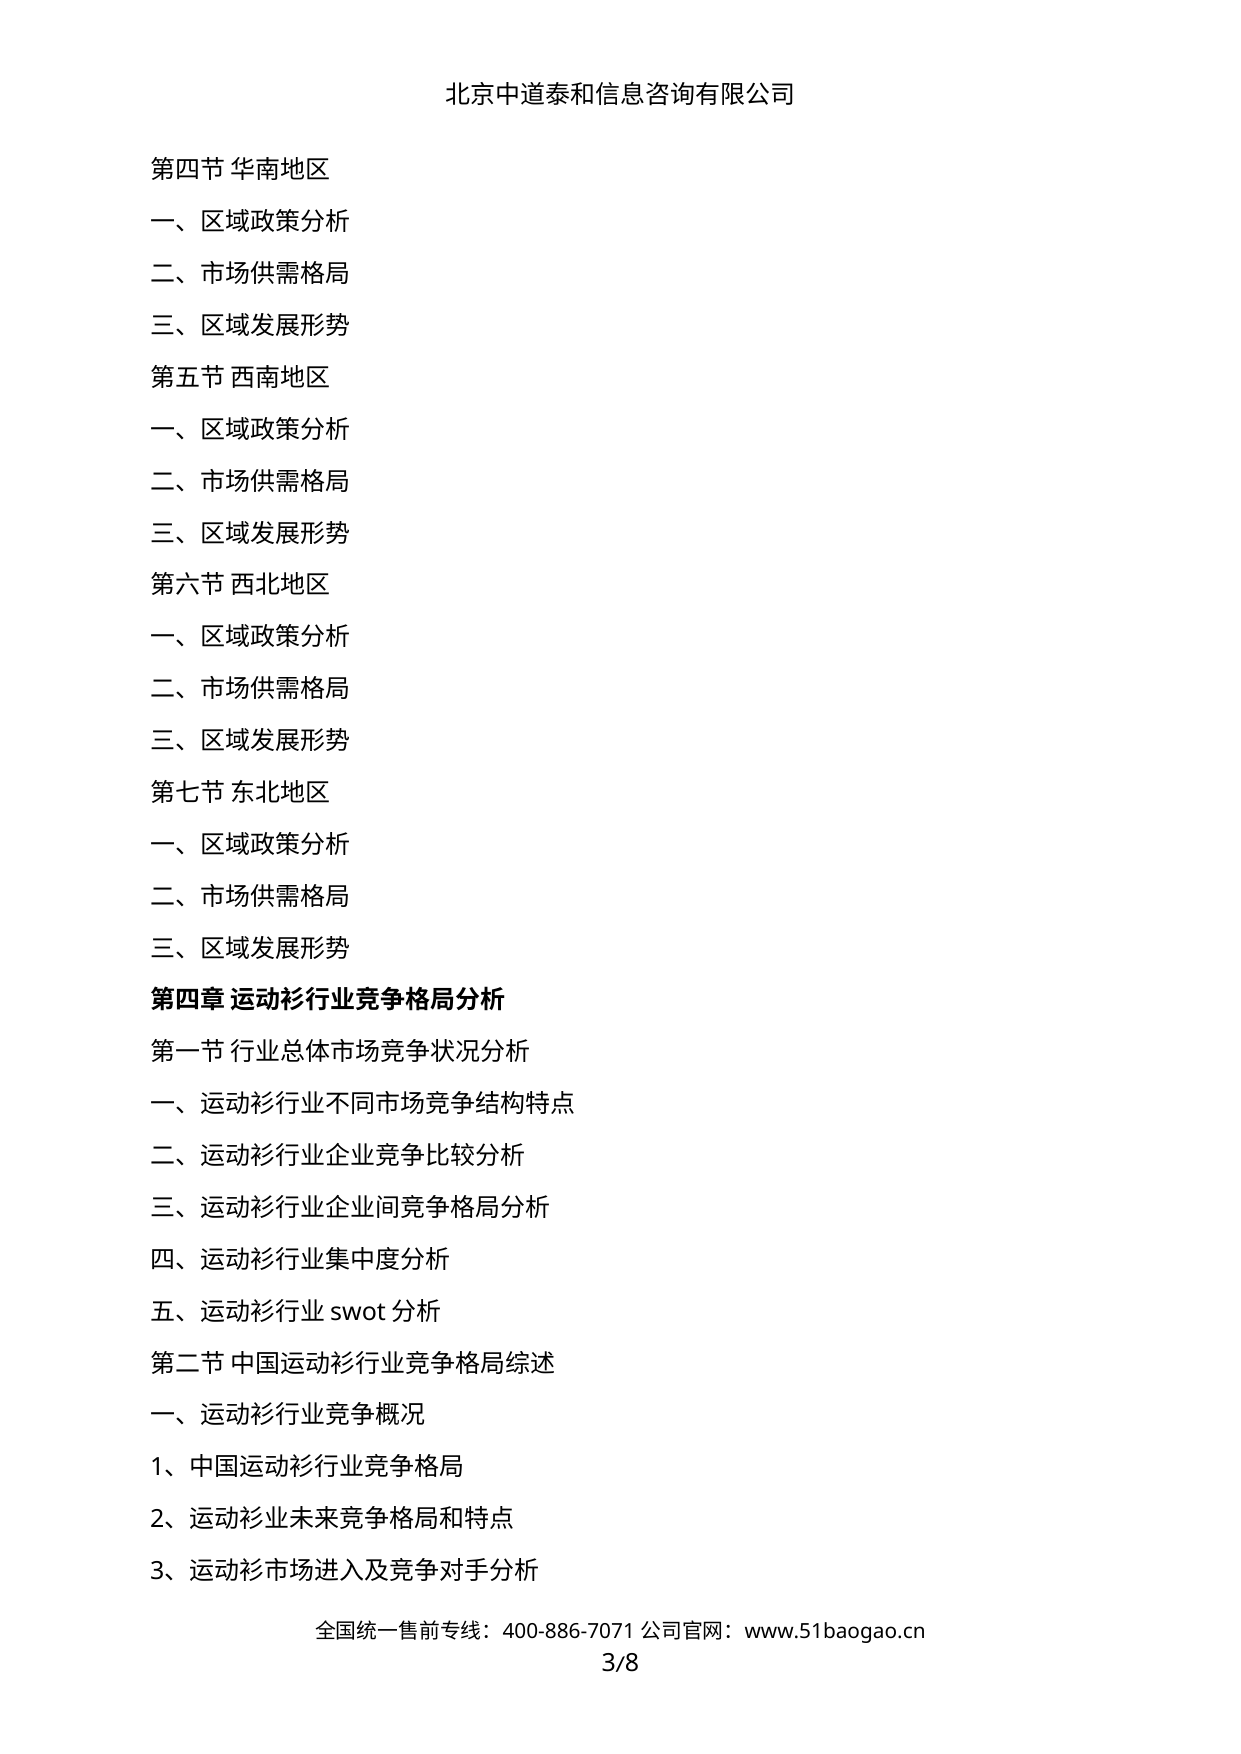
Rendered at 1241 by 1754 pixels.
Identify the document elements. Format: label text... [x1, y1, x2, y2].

text 三、运动衫行业企业间竞争格局分析 [150, 1187, 1090, 1224]
text 3、运动衫市场进入及竞争对手分析 [150, 1551, 1090, 1587]
text 二、市场供需格局 [150, 876, 1090, 912]
text 第四章 运动衫行业竞争格局分析 [150, 980, 1090, 1016]
text 一、运动衫行业竞争概况 [150, 1395, 1090, 1431]
text 一、区域政策分析 [150, 409, 1090, 446]
text 1、中国运动衫行业竞争格局 [150, 1447, 1090, 1483]
text 三、区域发展形势 [150, 513, 1090, 549]
text 五、运动衫行业swot分析 [150, 1291, 1090, 1327]
text 二、市场供需格局 [150, 669, 1090, 705]
text 一、区域政策分析 [150, 202, 1090, 238]
text 第五节 西南地区 [150, 357, 1090, 394]
text 三、区域发展形势 [150, 306, 1090, 342]
text 第二节 中国运动衫行业竞争格局综述 [150, 1343, 1090, 1379]
text 二、运动衫行业企业竞争比较分析 [150, 1136, 1090, 1172]
text 2、运动衫业未来竞争格局和特点 [150, 1499, 1090, 1535]
text 一、区域政策分析 [150, 824, 1090, 861]
text 三、区域发展形势 [150, 721, 1090, 757]
text 二、市场供需格局 [150, 254, 1090, 290]
text 二、市场供需格局 [150, 461, 1090, 497]
text 第六节 西北地区 [150, 565, 1090, 601]
text 四、运动衫行业集中度分析 [150, 1239, 1090, 1276]
text 第一节 行业总体市场竞争状况分析 [150, 1032, 1090, 1068]
text 三、区域发展形势 [150, 928, 1090, 964]
text 第七节 东北地区 [150, 772, 1090, 809]
text 一、运动衫行业不同市场竞争结构特点 [150, 1084, 1090, 1120]
text 第四节 华南地区 [150, 150, 1090, 186]
text 一、区域政策分析 [150, 617, 1090, 653]
